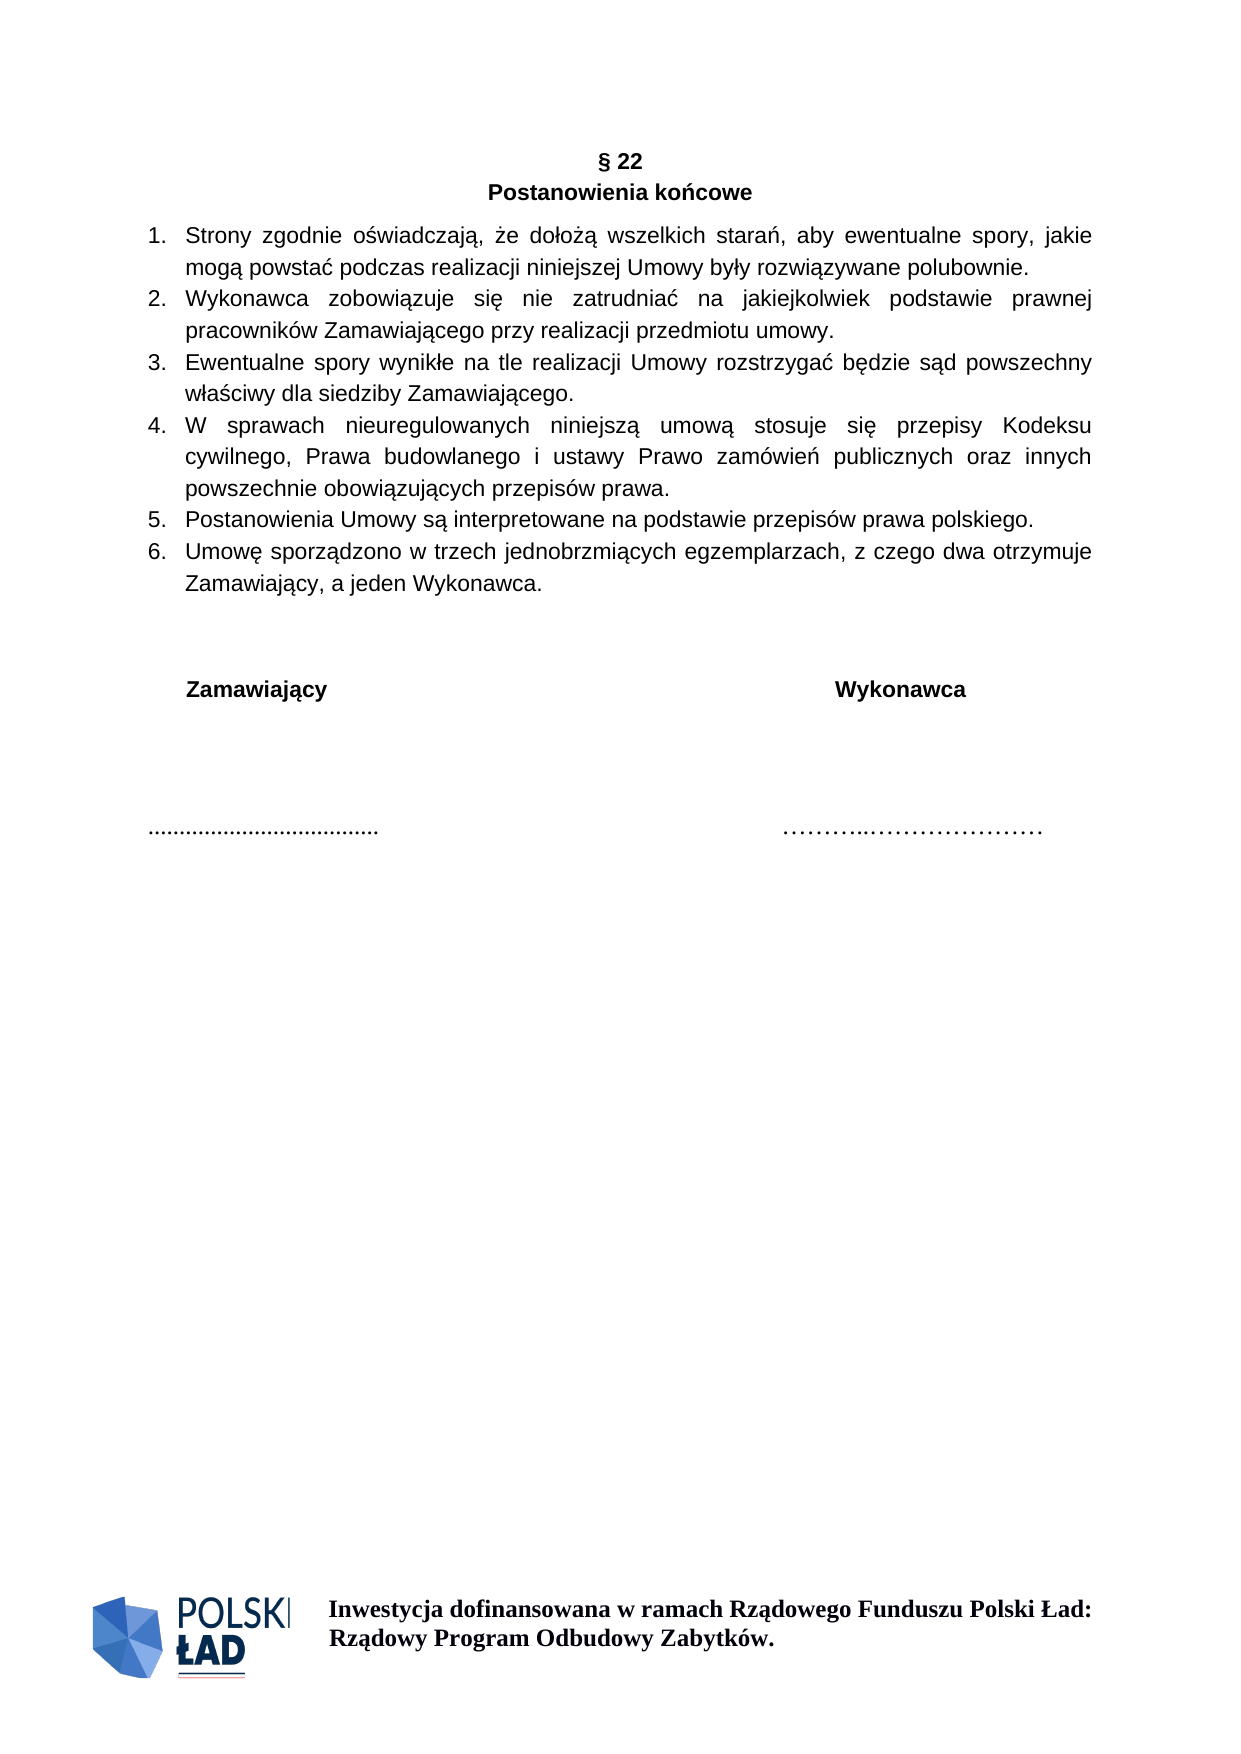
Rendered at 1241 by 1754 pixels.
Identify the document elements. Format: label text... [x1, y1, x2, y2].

picture [92, 1596, 290, 1679]
list Strony zgodnie oświadczają, że dołożą wszelkich starań, aby ewentualne spory, jakie mogą powstać podczas realizacji niniejszej Umowy były rozwiązywane polubownie. [148, 222, 1093, 280]
text ..................................... ………..………………… [148, 811, 1093, 839]
list Ewentualne spory wynikłe na tle realizacji Umowy rozstrzygać będzie sąd powszechny właściwy dla siedziby Zamawiającego. [148, 348, 1093, 406]
text § 22 Postanowienia końcowe [148, 148, 1093, 206]
list Umowę sporządzono w trzech jednobrzmiących egzemplarzach, z czego dwa otrzymuje Zamawiający, a jeden Wykonawca. [148, 538, 1093, 596]
text Zamawiający Wykonawca [148, 676, 1093, 702]
list Postanowienia Umowy są interpretowane na podstawie przepisów prawa polskiego. [148, 506, 1093, 533]
list W sprawach nieuregulowanych niniejszą umową stosuje się przepisy Kodeksu cywilnego, Prawa budowlanego i ustawy Prawo zamówień publicznych oraz innych powszechnie obowiązujących przepisów prawa. [148, 412, 1093, 501]
list Wykonawca zobowiązuje się nie zatrudniać na jakiejkolwiek podstawie prawnej pracowników Zamawiającego przy realizacji przedmiotu umowy. [148, 285, 1093, 343]
